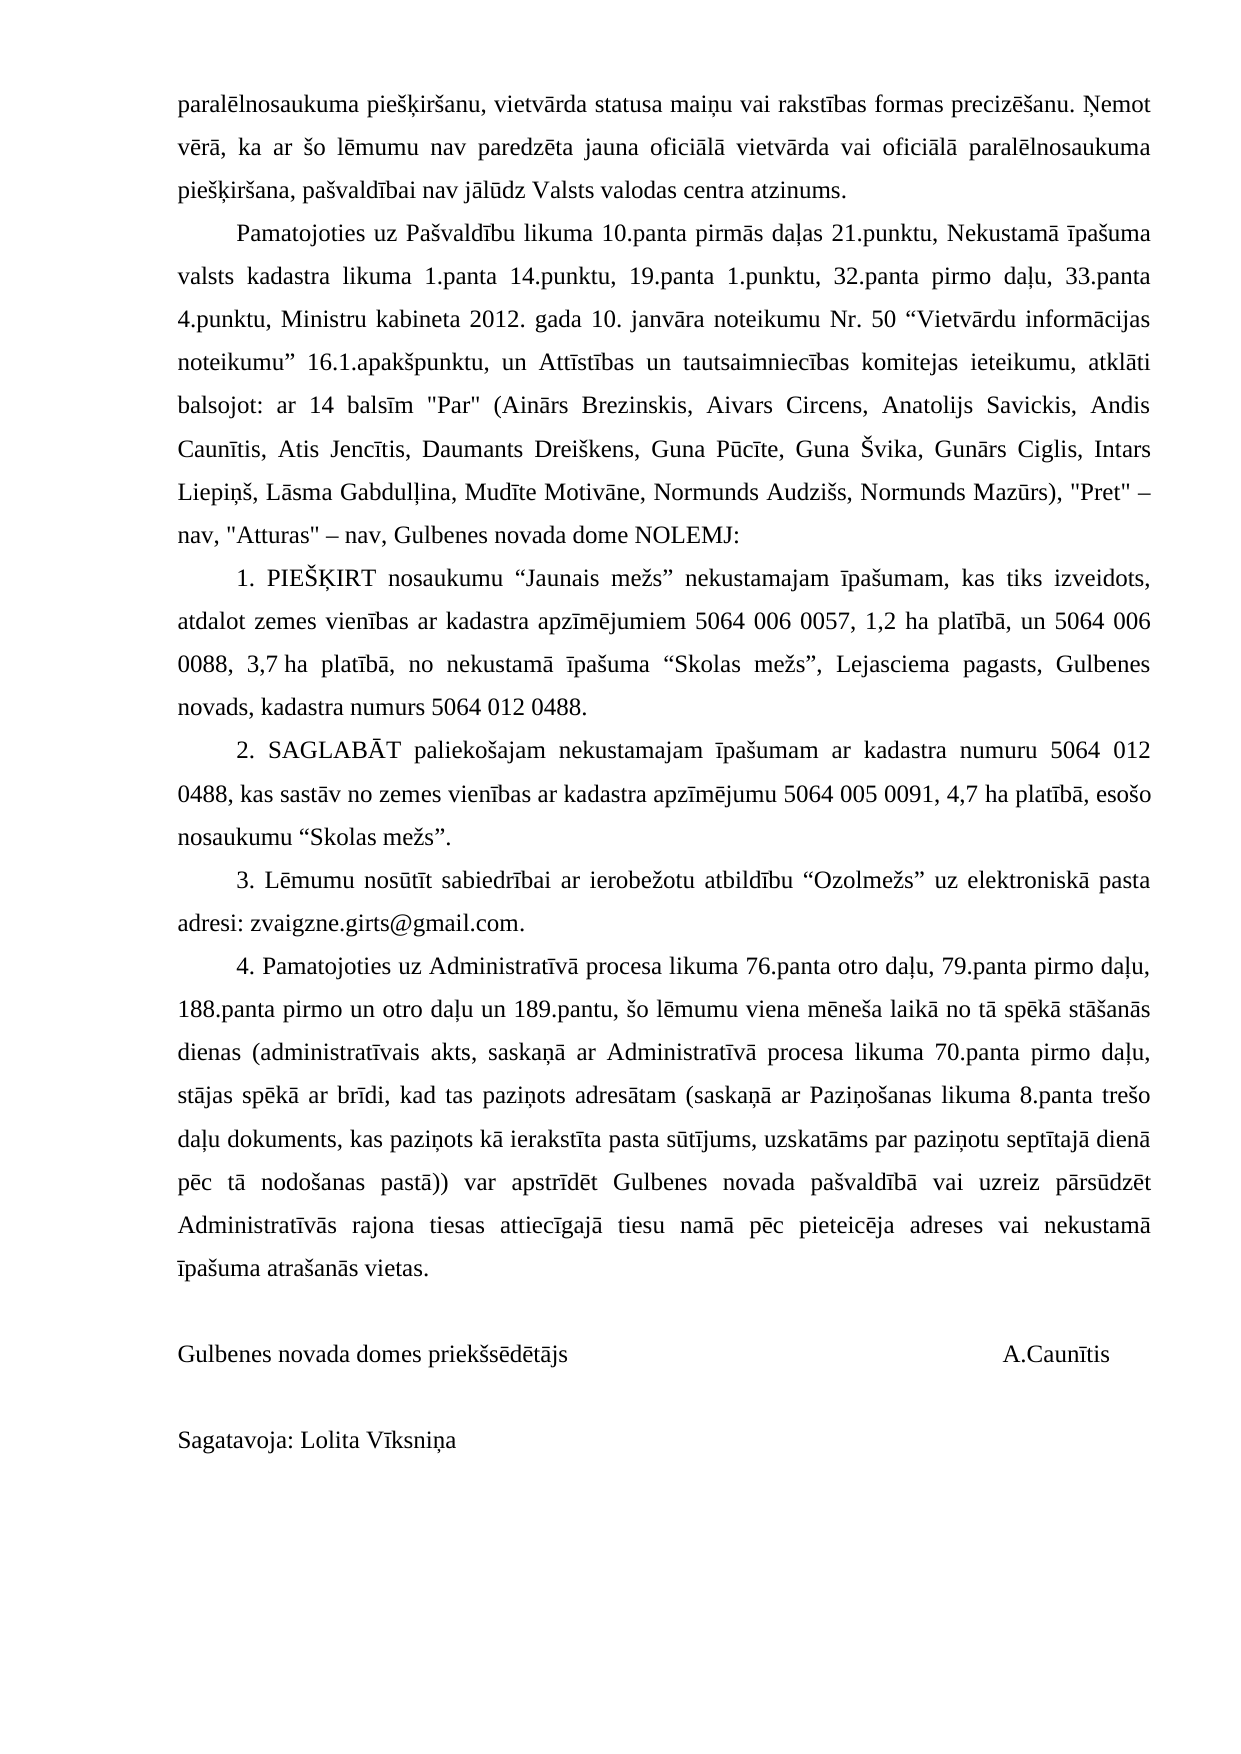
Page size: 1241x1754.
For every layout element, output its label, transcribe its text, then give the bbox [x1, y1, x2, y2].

text Sagatavoja: Lolita Vīksniņa [177, 1426, 1152, 1454]
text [177, 89, 1152, 204]
text 2. SAGLABĀT paliekošajam nekustamajam īpašumam ar kadastra numuru 5064 012 0488, kas sastāv no zemes vienības ar kadastra apzīmējumu 5064 005 0091, 4,7 ha platībā, esošo nosaukumu “Skolas mežs”. [177, 736, 1152, 851]
text 3. Lēmumu nosūtīt sabiedrībai ar ierobežotu atbildību “Ozolmežs” uz elektroniskā pasta adresi: zvaigzne.girts@gmail.com. [177, 865, 1152, 937]
text 1. PIEŠĶIRT nosaukumu “Jaunais mežs” nekustamajam īpašumam, kas tiks izveidots, atdalot zemes vienības ar kadastra apzīmējumiem 5064 006 0057, 1,2 ha platībā, un 5064 006 0088, 3,7 ha platībā, no nekustamā īpašuma “Skolas mežs”, Lejasciema pagasts, Gulbenes novads, kadastra numurs 5064 012 0488. [177, 563, 1152, 721]
text Gulbenes novada domes priekšsēdētājs A.Caunītis [177, 1339, 1152, 1368]
text Pamatojoties uz Pašvaldību likuma 10.panta pirmās daļas 21.punktu, Nekustamā īpašuma valsts kadastra likuma 1.panta 14.punktu, 19.panta 1.punktu, 32.panta pirmo daļu, 33.panta 4.punktu, Ministru kabineta 2012. gada 10. janvāra noteikumu Nr. 50 “Vietvārdu informācijas noteikumu” 16.1.apakšpunktu, un Attīstības un tautsaimniecības komitejas ieteikumu, atklāti balsojot: ar 14 balsīm "Par" (Ainārs Brezinskis, Aivars Circens, Anatolijs Savickis, Andis Caunītis, Atis Jencītis, Daumants Dreiškens, Guna Pūcīte, Guna Švika, Gunārs Ciglis, Intars Liepiņš, Lāsma Gabdulļina, Mudīte Motivāne, Normunds Audzišs, Normunds Mazūrs), "Pret" – nav, "Atturas" – nav, Gulbenes novada dome NOLEMJ: [177, 218, 1152, 549]
text 4. Pamatojoties uz Administratīvā procesa likuma 76.panta otro daļu, 79.panta pirmo daļu, 188.panta pirmo un otro daļu un 189.pantu, šo lēmumu viena mēneša laikā no tā spēkā stāšanās dienas (administratīvais akts, saskaņā ar Administratīvā procesa likuma 70.panta pirmo daļu, stājas spēkā ar brīdi, kad tas paziņots adresātam (saskaņā ar Paziņošanas likuma 8.panta trešo daļu dokuments, kas paziņots kā ierakstīta pasta sūtījums, uzskatāms par paziņotu septītajā dienā pēc tā nodošanas pastā)) var apstrīdēt Gulbenes novada pašvaldībā vai uzreiz pārsūdzēt Administratīvās rajona tiesas attiecīgajā tiesu namā pēc pieteicēja adreses vai nekustamā īpašuma atrašanās vietas. [177, 951, 1152, 1282]
